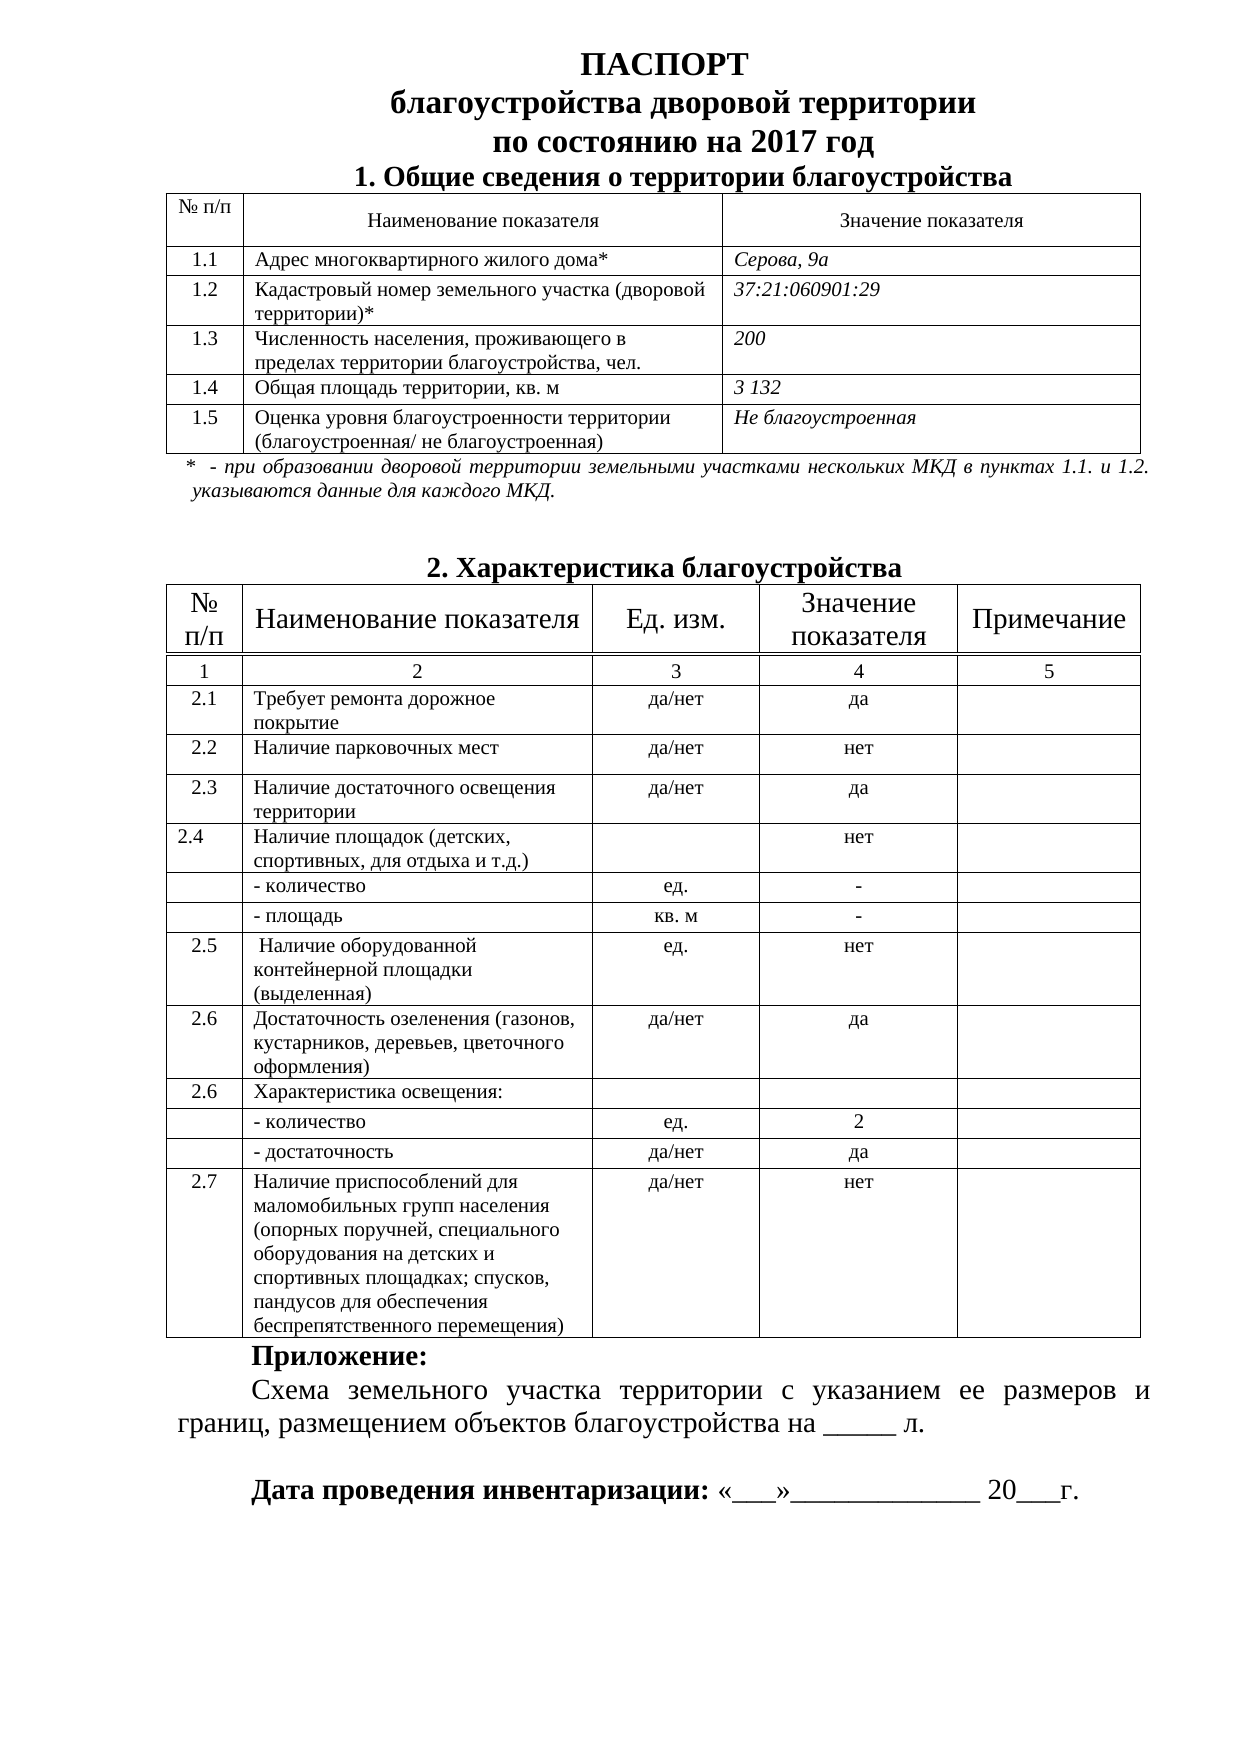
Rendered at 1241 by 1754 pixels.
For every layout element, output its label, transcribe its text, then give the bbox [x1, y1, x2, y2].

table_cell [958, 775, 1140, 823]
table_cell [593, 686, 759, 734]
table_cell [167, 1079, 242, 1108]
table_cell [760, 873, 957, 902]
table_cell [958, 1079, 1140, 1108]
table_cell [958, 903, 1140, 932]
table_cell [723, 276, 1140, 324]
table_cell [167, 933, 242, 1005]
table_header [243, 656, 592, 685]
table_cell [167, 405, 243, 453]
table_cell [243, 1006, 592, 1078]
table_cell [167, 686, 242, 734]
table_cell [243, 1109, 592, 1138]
text Приложение: [177, 1338, 1152, 1372]
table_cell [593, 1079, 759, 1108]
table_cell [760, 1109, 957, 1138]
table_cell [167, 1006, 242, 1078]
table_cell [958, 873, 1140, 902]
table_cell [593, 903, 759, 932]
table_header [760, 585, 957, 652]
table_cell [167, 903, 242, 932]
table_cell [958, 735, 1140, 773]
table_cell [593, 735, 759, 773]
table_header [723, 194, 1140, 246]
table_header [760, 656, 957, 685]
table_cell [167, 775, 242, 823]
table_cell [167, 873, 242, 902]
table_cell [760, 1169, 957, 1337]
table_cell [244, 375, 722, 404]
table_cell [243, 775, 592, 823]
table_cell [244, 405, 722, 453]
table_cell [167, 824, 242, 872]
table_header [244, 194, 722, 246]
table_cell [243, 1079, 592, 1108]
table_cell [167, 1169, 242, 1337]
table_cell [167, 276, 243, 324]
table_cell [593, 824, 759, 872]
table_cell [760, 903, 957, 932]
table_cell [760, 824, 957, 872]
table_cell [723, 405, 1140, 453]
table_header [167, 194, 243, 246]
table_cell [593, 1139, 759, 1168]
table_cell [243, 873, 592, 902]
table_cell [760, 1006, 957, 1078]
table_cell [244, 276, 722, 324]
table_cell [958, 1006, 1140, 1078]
text ПАСПОРТ [177, 44, 1152, 83]
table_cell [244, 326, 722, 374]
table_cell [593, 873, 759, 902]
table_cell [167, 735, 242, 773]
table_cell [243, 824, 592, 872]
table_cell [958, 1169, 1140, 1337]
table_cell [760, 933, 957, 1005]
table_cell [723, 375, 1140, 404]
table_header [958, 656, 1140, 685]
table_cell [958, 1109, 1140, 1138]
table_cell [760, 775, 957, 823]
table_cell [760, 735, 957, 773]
text * - при образовании дворовой территории земельными участками нескольких МКД в пунктах 1.1. и 1.2. указываются данные для каждого МКД. [177, 454, 1152, 502]
text благоустройства дворовой территории [215, 83, 1152, 121]
text Дата проведения инвентаризации: «___»_____________ 20___г. [177, 1472, 1152, 1506]
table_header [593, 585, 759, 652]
text 1. Общие сведения о территории благоустройства [215, 159, 1152, 193]
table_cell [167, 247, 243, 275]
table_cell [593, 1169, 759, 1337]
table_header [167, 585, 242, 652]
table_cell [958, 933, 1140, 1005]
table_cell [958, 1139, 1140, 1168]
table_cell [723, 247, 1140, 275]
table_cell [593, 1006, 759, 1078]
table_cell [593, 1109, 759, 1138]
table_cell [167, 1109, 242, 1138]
text по состоянию на 2017 год [215, 121, 1152, 159]
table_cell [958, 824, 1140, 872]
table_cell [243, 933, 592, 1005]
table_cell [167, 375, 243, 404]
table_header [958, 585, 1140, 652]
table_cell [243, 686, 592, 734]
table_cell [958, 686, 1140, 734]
text 2. Характеристика благоустройства [177, 550, 1152, 584]
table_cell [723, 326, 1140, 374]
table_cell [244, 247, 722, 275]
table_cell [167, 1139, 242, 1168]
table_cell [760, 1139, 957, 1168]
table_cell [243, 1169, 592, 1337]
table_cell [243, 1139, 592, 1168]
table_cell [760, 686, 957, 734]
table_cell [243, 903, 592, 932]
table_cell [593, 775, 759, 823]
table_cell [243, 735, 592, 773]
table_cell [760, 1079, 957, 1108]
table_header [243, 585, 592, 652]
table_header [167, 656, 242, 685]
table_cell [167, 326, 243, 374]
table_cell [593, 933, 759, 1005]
text Схема земельного участка территории с указанием ее размеров и границ, размещением объектов благоустройства на _____ л. [177, 1372, 1152, 1439]
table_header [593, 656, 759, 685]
